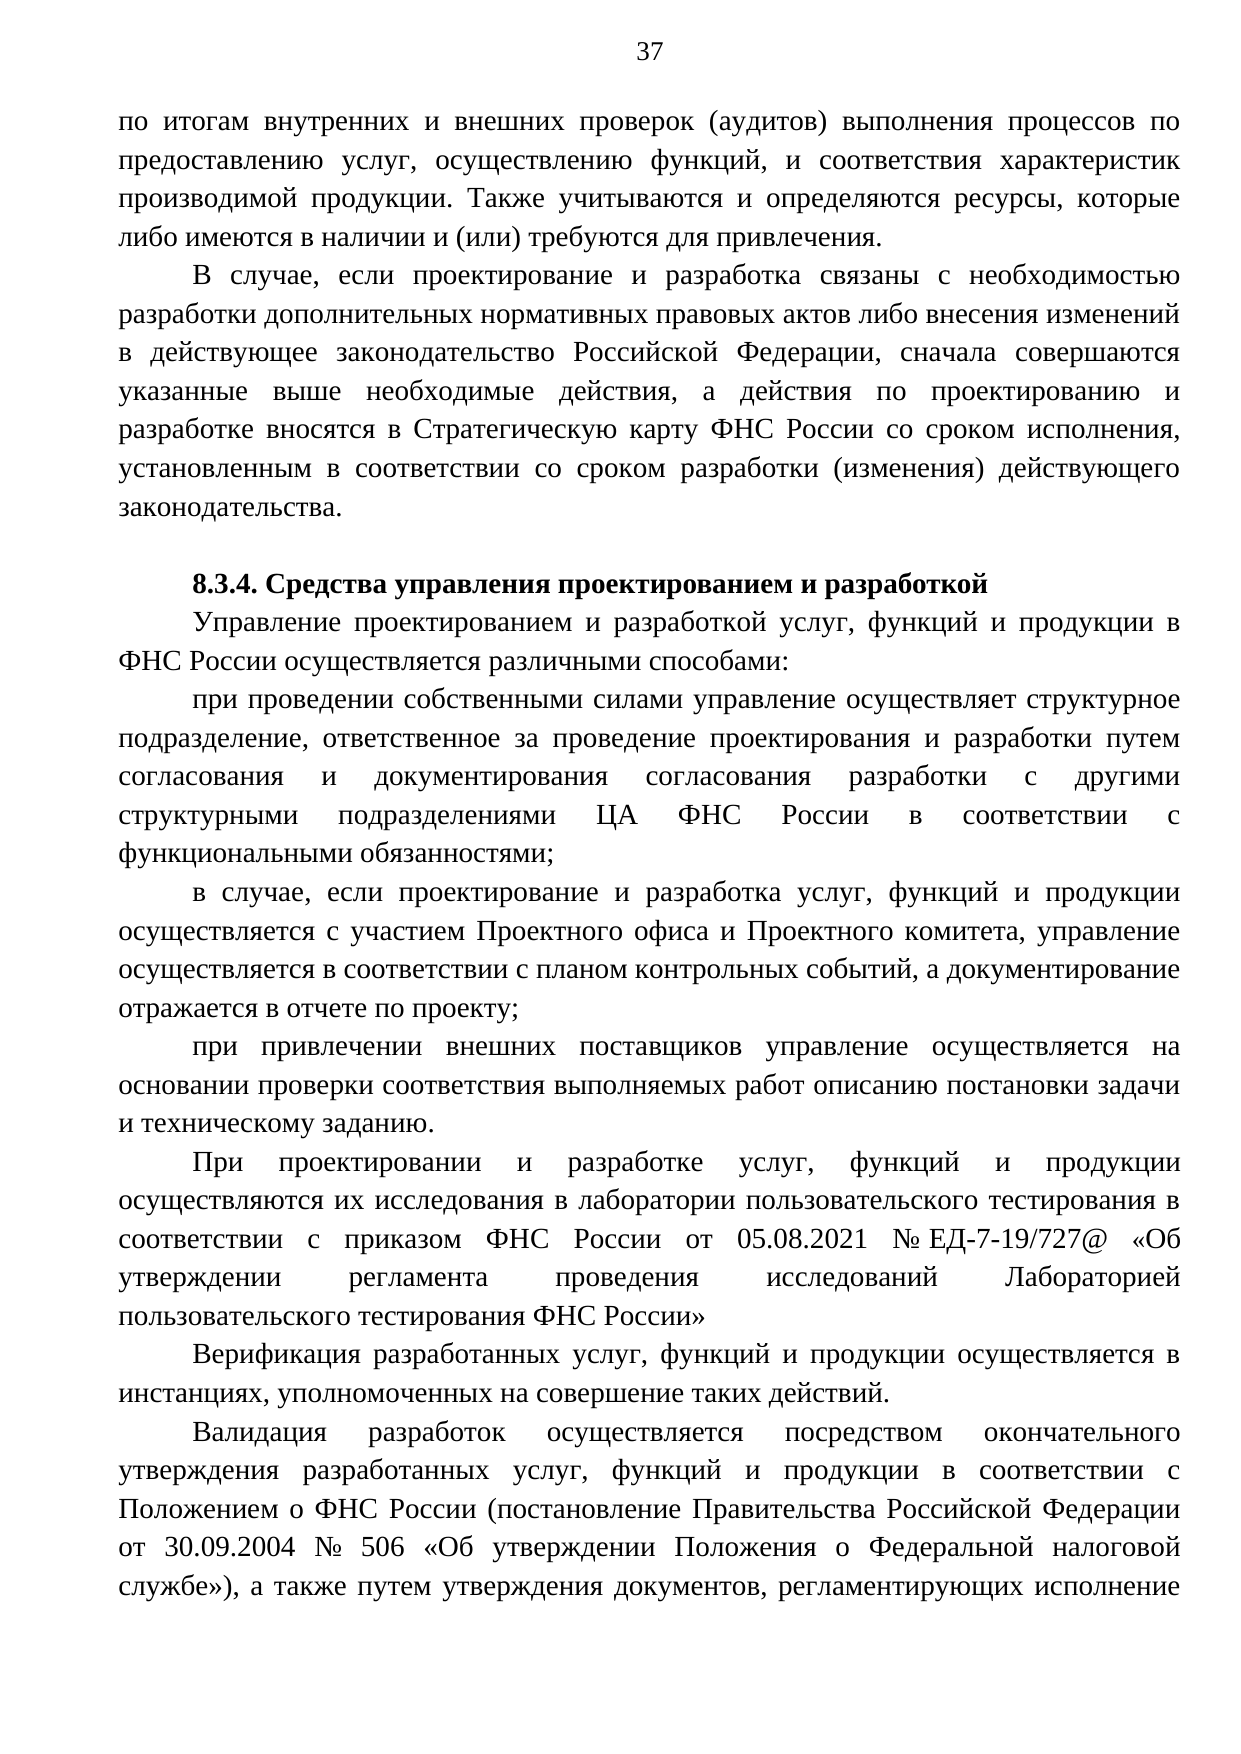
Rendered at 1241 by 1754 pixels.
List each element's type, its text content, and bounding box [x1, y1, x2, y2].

text При проектировании и разработке услуг, функций и продукции осуществляются их исследования в лаборатории пользовательского тестирования в соответствии с приказом ФНС России от 05.08.2021 № ЕД-7-19/727@ «Об утверждении регламента проведения исследований Лабораторией пользовательского тестирования ФНС России» [118, 1144, 1181, 1332]
text В случае, если проектирование и разработка связаны с необходимостью разработки дополнительных нормативных правовых актов либо внесения изменений в действующее законодательство Российской Федерации, сначала совершаются указанные выше необходимые действия, а действия по проектированию и разработке вносятся в Стратегическую карту ФНС России со сроком исполнения, установленным в соответствии со сроком разработки (изменения) действующего законодательства. [118, 257, 1181, 522]
subtitle 8.3.4. Средства управления проектированием и разработкой [118, 566, 1181, 599]
text Управление проектированием и разработкой услуг, функций и продукции в ФНС России осуществляется различными способами: [118, 604, 1181, 676]
text Верификация разработанных услуг, функций и продукции осуществляется в инстанциях, уполномоченных на совершение таких действий. [118, 1337, 1181, 1409]
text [118, 103, 1181, 252]
text при привлечении внешних поставщиков управление осуществляется на основании проверки соответствия выполняемых работ описанию постановки задачи и техническому заданию. [118, 1028, 1181, 1139]
text при проведении собственными силами управление осуществляет структурное подразделение, ответственное за проведение проектирования и разработки путем согласования и документирования согласования разработки с другими структурными подразделениями ЦА ФНС России в соответствии с функциональными обязанностями; [118, 681, 1181, 869]
text в случае, если проектирование и разработка услуг, функций и продукции осуществляется с участием Проектного офиса и Проектного комитета, управление осуществляется в соответствии с планом контрольных событий, а документирование отражается в отчете по проекту; [118, 874, 1181, 1023]
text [118, 1414, 1181, 1601]
